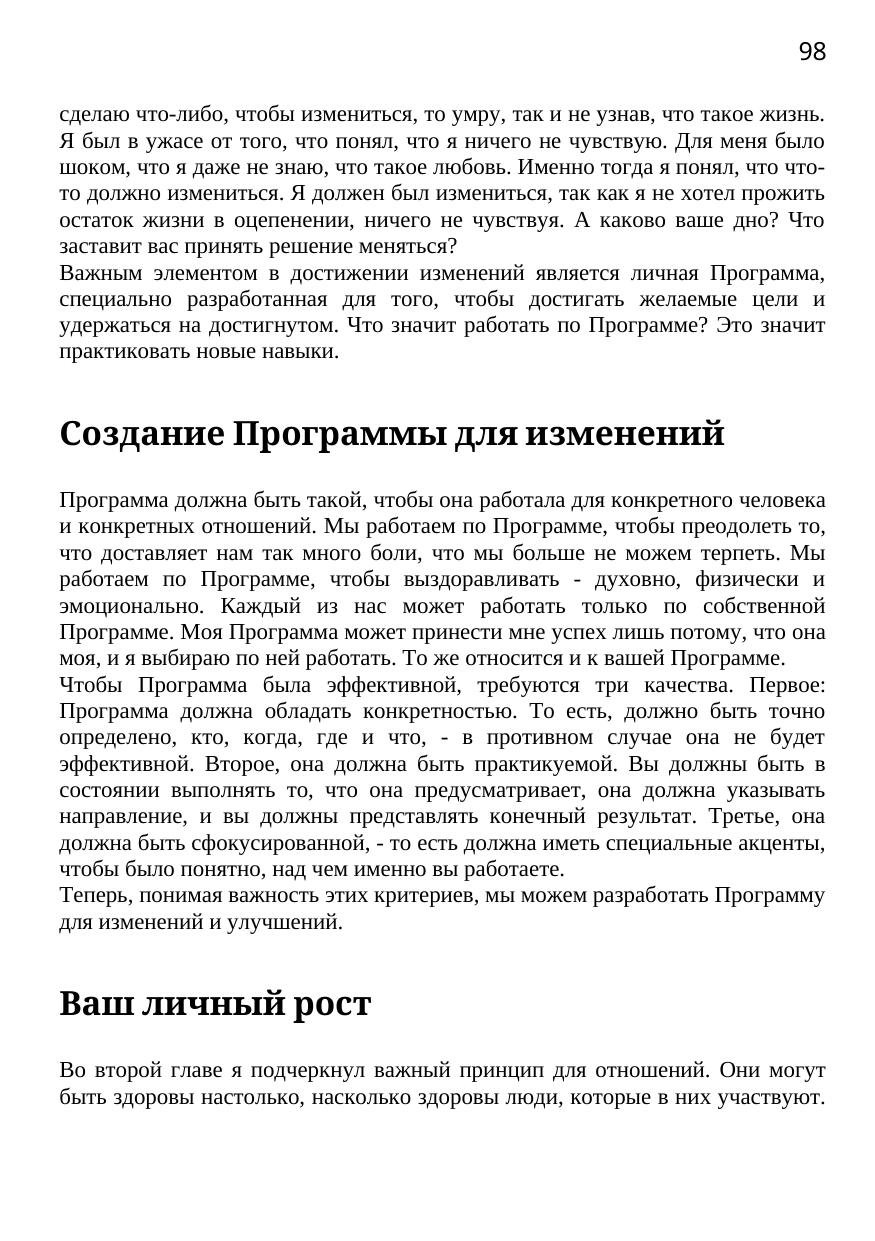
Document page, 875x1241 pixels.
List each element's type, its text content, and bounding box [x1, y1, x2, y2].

text Чтобы Программа была эффективной, требуются три качества. Первое: Программа должна обладать конкретностью. То есть, должно быть точно определено, кто, когда, где и что, - в противном случае она не будет эффективной. Второе, она должна быть практикуемой. Вы должны быть в состоянии выполнять то, что она предусматривает, она должна указывать направление, и вы должны представлять конечный результат. Третье, она должна быть сфокусированной, - то есть должна иметь специальные акценты, чтобы было понятно, над чем именно вы работаете. [59, 671, 827, 882]
text Теперь, понимая важность этих критериев, мы можем разработать Программу для изменений и улучшений. [59, 882, 827, 934]
subtitle Создание Программы для изменений [59, 415, 827, 454]
subtitle Ваш личный рост [59, 986, 827, 1024]
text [59, 1057, 827, 1109]
text Важным элементом в достижении изменений является личная Программа, специально разработанная для того, чтобы достигать желаемые цели и удержаться на достигнутом. Что значит работать по Программе? Это значит практиковать новые навыки. [59, 258, 827, 364]
text Программа должна быть такой, чтобы она работала для конкретного человека и конкретных отношений. Мы работаем по Программе, чтобы преодолеть то, что доставляет нам так много боли, что мы больше не можем терпеть. Мы работаем по Программе, чтобы выздоравливать - духовно, физически и эмоционально. Каждый из нас может работать только по собственной Программе. Моя Программа может принести мне успех лишь потому, что она моя, и я выбираю по ней работать. То же относится и к вашей Программе. [59, 486, 827, 671]
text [59, 100, 827, 258]
